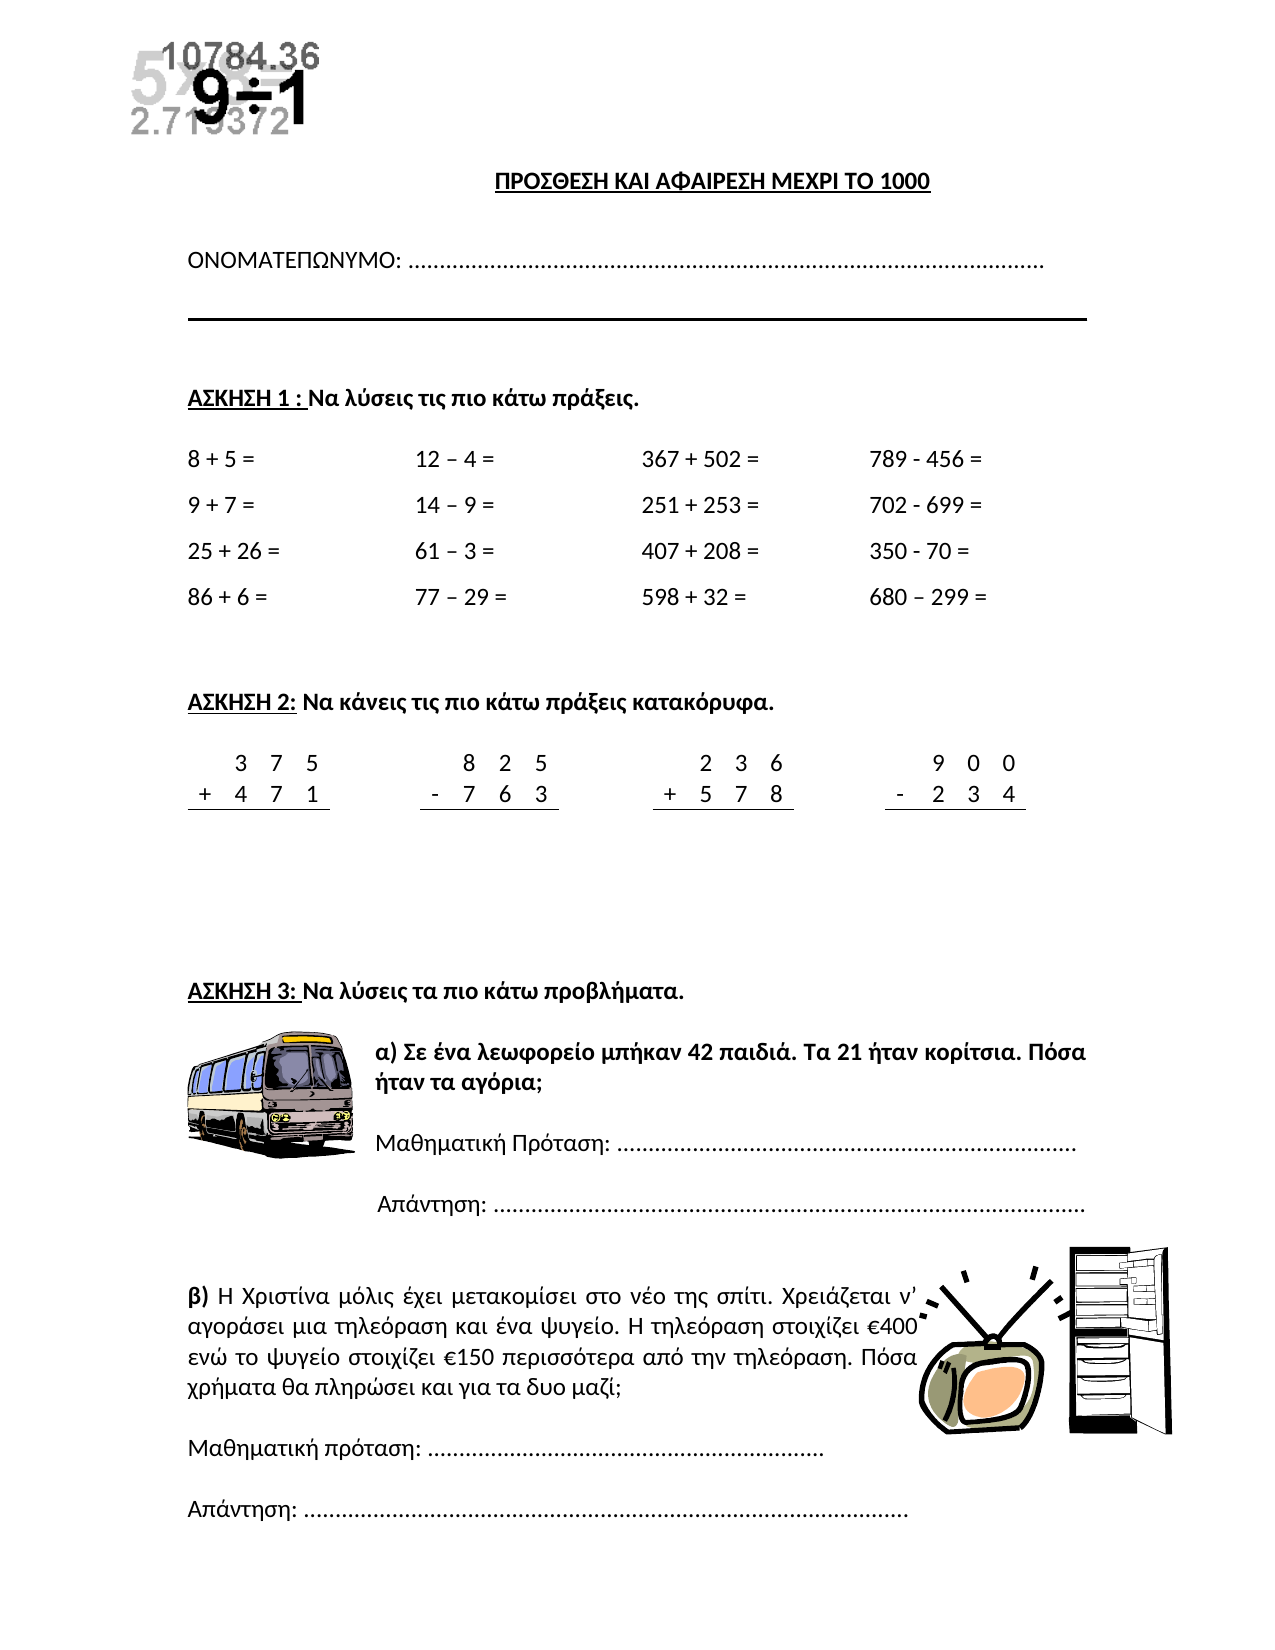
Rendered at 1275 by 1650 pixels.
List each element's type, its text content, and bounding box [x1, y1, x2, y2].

text Απάντηση: .............................................................................................. [262, 1188, 1087, 1219]
text ΠΡΟΣΘΕΣΗ ΚΑΙ ΑΦΑΙΡΕΣΗ ΜΕΧΡΙ ΤΟ 1000 [187, 158, 1087, 197]
text ΑΣΚΗΣΗ 2: Να κάνεις τις πιο κάτω πράξεις κατακόρυφα. [187, 686, 1087, 717]
text ΑΣΚΗΣΗ 1 : Να λύσεις τις πιο κάτω πράξεις. [187, 382, 1087, 413]
text Απάντηση: ................................................................................................ [187, 1494, 1087, 1524]
table_header 8 + 5 = 9 + 7 = 25 + 26 = 86 + 6 = [176, 444, 403, 625]
text β) Η Χριστίνα μόλις έχει μετακομίσει στο νέο της σπίτι. Χρειάζεται ν’ αγοράσει μια τηλεόραση και ένα ψυγείο. Η τηλεόραση στοιχίζει €400 ενώ το ψυγείο στοιχίζει €150 περισσότερα από την τηλεόραση. Πόσα χρήματα θα πληρώσει και για τα δυο μαζί; [187, 1280, 1087, 1402]
picture [131, 24, 319, 164]
table_header 12 – 4 = 14 – 9 = 61 – 3 = 77 – 29 = [403, 444, 630, 625]
table_header [176, 748, 409, 853]
text Μαθηματική πρόταση: ............................................................... [187, 1433, 1087, 1463]
table_header 367 + 502 = 251 + 253 = 407 + 208 = 598 + 32 = [630, 444, 858, 625]
table_header 789 - 456 = 702 - 699 = 350 - 70 = 680 – 299 = [858, 444, 1088, 625]
text Μαθηματική Πρόταση: ......................................................................... [305, 1127, 1087, 1158]
text α) Σε ένα λεωφορείο μπήκαν 42 παιδιά. Τα 21 ήταν κορίτσια. Πόσα ήταν τα αγόρια; [337, 1036, 1087, 1097]
table_header [409, 748, 641, 853]
text ΟΝΟΜΑΤΕΠΩΝΥΜΟ: ..................................................................................................... [187, 237, 1087, 277]
table_header [874, 748, 1106, 853]
table_header [641, 748, 874, 853]
text ΑΣΚΗΣΗ 3: Να λύσεις τα πιο κάτω προβλήματα. [187, 975, 1087, 1005]
